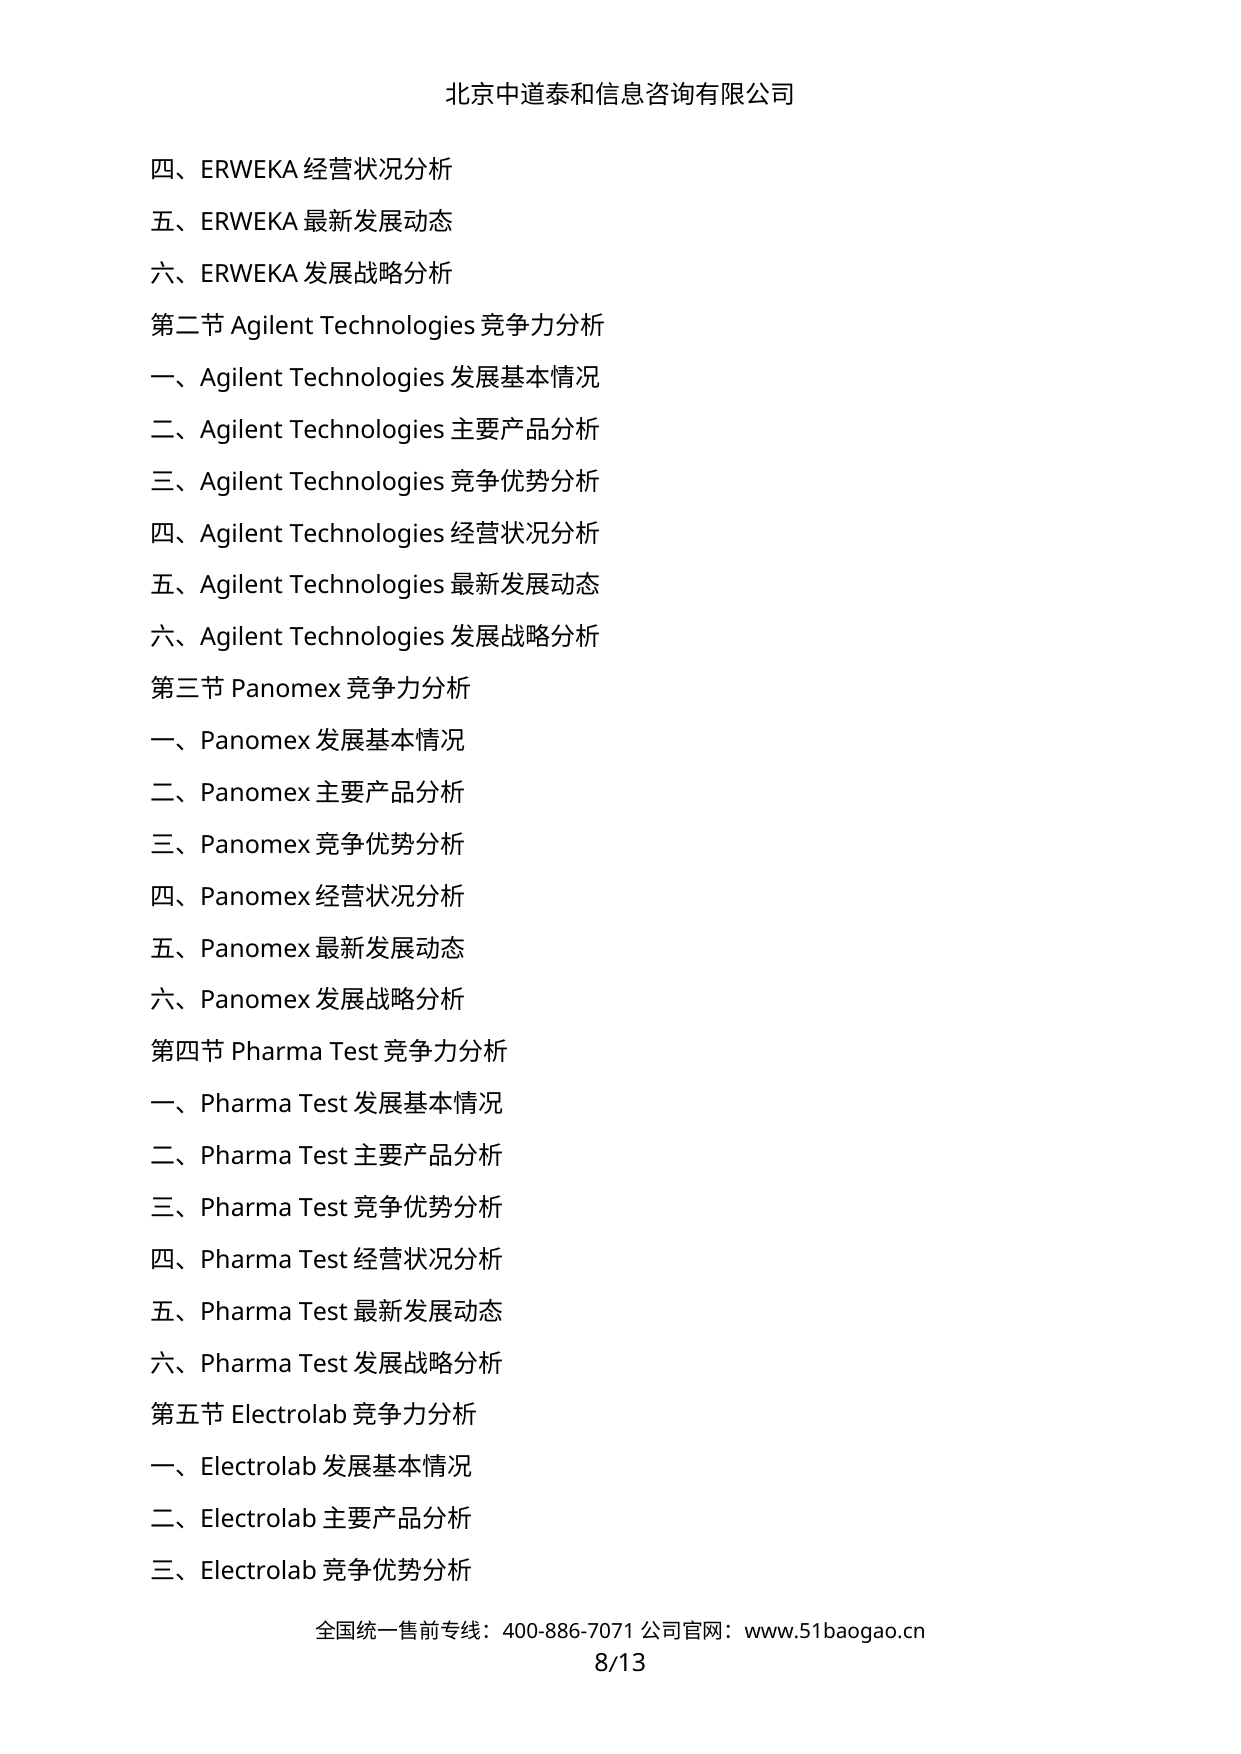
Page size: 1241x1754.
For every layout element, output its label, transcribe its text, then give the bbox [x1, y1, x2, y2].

text 四、ERWEKA经营状况分析 [150, 150, 1090, 186]
text 五、Agilent Technologies最新发展动态 [150, 565, 1090, 601]
text 四、Pharma Test经营状况分析 [150, 1239, 1090, 1276]
text 六、Panomex发展战略分析 [150, 980, 1090, 1016]
text 第四节 Pharma Test竞争力分析 [150, 1032, 1090, 1068]
text 三、Pharma Test竞争优势分析 [150, 1187, 1090, 1224]
text 六、Agilent Technologies发展战略分析 [150, 617, 1090, 653]
text 二、Panomex主要产品分析 [150, 772, 1090, 809]
text 二、Pharma Test主要产品分析 [150, 1136, 1090, 1172]
text 第二节 Agilent Technologies竞争力分析 [150, 306, 1090, 342]
text 第五节 Electrolab竞争力分析 [150, 1395, 1090, 1431]
text 六、Pharma Test发展战略分析 [150, 1343, 1090, 1379]
text 五、ERWEKA最新发展动态 [150, 202, 1090, 238]
text 一、Pharma Test发展基本情况 [150, 1084, 1090, 1120]
text 三、Electrolab竞争优势分析 [150, 1551, 1090, 1587]
text 第三节 Panomex竞争力分析 [150, 669, 1090, 705]
text 二、Electrolab主要产品分析 [150, 1499, 1090, 1535]
text 四、Agilent Technologies经营状况分析 [150, 513, 1090, 549]
text 五、Panomex最新发展动态 [150, 928, 1090, 964]
text 三、Panomex竞争优势分析 [150, 824, 1090, 861]
text 一、Agilent Technologies发展基本情况 [150, 357, 1090, 394]
text 五、Pharma Test最新发展动态 [150, 1291, 1090, 1327]
text 三、Agilent Technologies竞争优势分析 [150, 461, 1090, 497]
text 四、Panomex经营状况分析 [150, 876, 1090, 912]
text 一、Panomex发展基本情况 [150, 721, 1090, 757]
text 二、Agilent Technologies主要产品分析 [150, 409, 1090, 446]
text 一、Electrolab发展基本情况 [150, 1447, 1090, 1483]
text 六、ERWEKA发展战略分析 [150, 254, 1090, 290]
